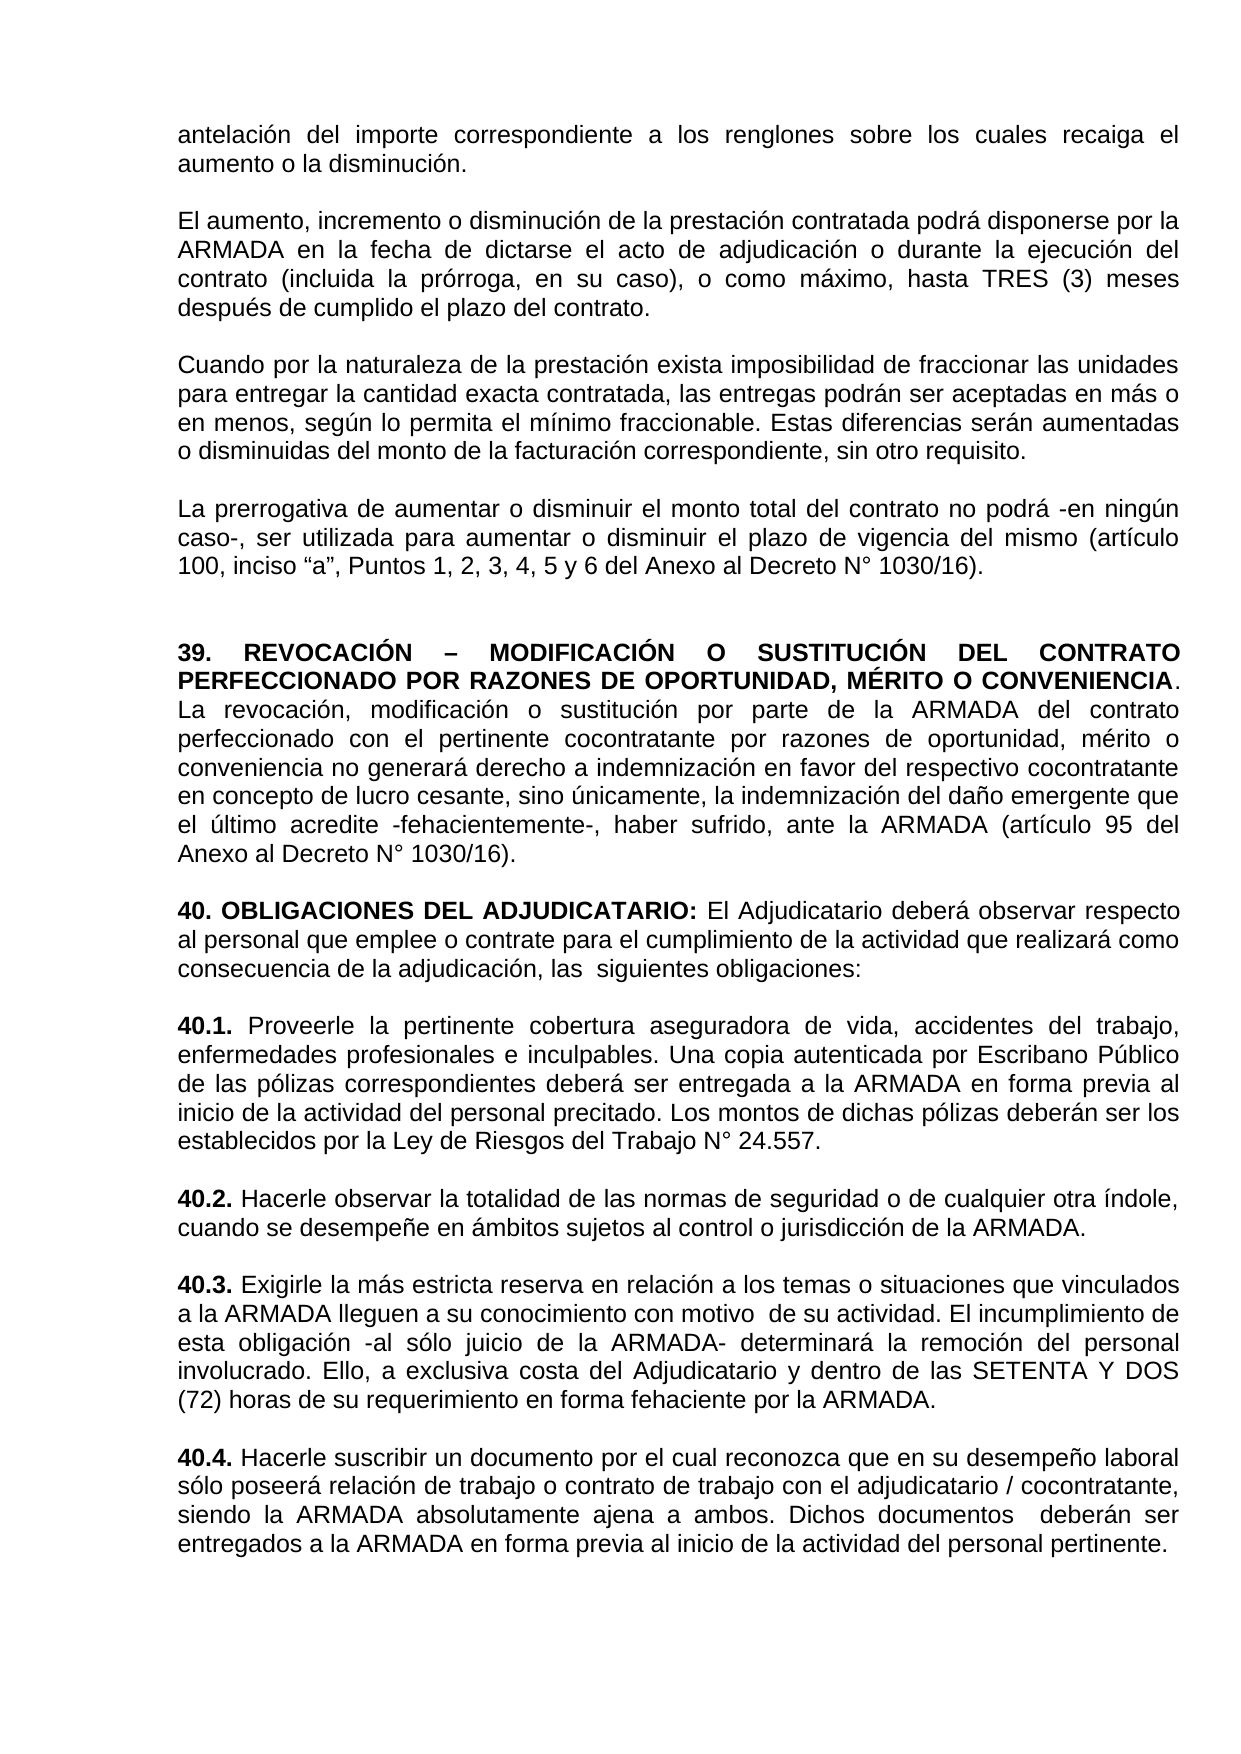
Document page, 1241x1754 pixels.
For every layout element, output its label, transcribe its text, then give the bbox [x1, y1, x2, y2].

text 40.2. Hacerle observar la totalidad de las normas de seguridad o de cualquier otra índole, cuando se desempeñe en ámbitos sujetos al control o jurisdicción de la ARMADA. [177, 1184, 1181, 1241]
text La prerrogativa de aumentar o disminuir el monto total del contrato no podrá -en ningún caso-, ser utilizada para aumentar o disminuir el plazo de vigencia del mismo (artículo 100, inciso “a”, Puntos 1, 2, 3, 4, 5 y 6 del Anexo al Decreto N° 1030/16). [177, 494, 1181, 580]
text 40. OBLIGACIONES DEL ADJUDICATARIO: El Adjudicatario deberá observar respecto al personal que emplee o contrate para el cumplimiento de la actividad que realizará como consecuencia de la adjudicación, las siguientes obligaciones: [177, 896, 1181, 982]
text 40.1. Proveerle la pertinente cobertura aseguradora de vida, accidentes del trabajo, enfermedades profesionales e inculpables. Una copia autenticada por Escribano Público de las pólizas correspondientes deberá ser entregada a la ARMADA en forma previa al inicio de la actividad del personal precitado. Los montos de dichas pólizas deberán ser los establecidos por la Ley de Riesgos del Trabajo N° 24.557. [177, 1011, 1181, 1155]
text 39. REVOCACIÓN – MODIFICACIÓN O SUSTITUCIÓN DEL CONTRATO PERFECCIONADO POR RAZONES DE OPORTUNIDAD, MÉRITO O CONVENIENCIA. La revocación, modificación o sustitución por parte de la ARMADA del contrato perfeccionado con el pertinente cocontratante por razones de oportunidad, mérito o conveniencia no generará derecho a indemnización en favor del respectivo cocontratante en concepto de lucro cesante, sino únicamente, la indemnización del daño emergente que el último acredite -fehacientemente-, haber sufrido, ante la ARMADA (artículo 95 del Anexo al Decreto N° 1030/16). [177, 637, 1181, 867]
text 40.3. Exigirle la más estricta reserva en relación a los temas o situaciones que vinculados a la ARMADA lleguen a su conocimiento con motivo de su actividad. El incumplimiento de esta obligación -al sólo juicio de la ARMADA- determinará la remoción del personal involucrado. Ello, a exclusiva costa del Adjudicatario y dentro de las SETENTA Y DOS (72) horas de su requerimiento en forma fehaciente por la ARMADA. [177, 1270, 1181, 1414]
text Cuando por la naturaleza de la prestación exista imposibilidad de fraccionar las unidades para entregar la cantidad exacta contratada, las entregas podrán ser aceptadas en más o en menos, según lo permita el mínimo fraccionable. Estas diferencias serán aumentadas o disminuidas del monto de la facturación correspondiente, sin otro requisito. [177, 350, 1181, 465]
text 40.4. Hacerle suscribir un documento por el cual reconozca que en su desempeño laboral sólo poseerá relación de trabajo o contrato de trabajo con el adjudicatario / cocontratante, siendo la ARMADA absolutamente ajena a ambos. Dichos documentos deberán ser entregados a la ARMADA en forma previa al inicio de la actividad del personal pertinente. [177, 1442, 1181, 1557]
text El aumento, incremento o disminución de la prestación contratada podrá disponerse por la ARMADA en la fecha de dictarse el acto de adjudicación o durante la ejecución del contrato (incluida la prórroga, en su caso), o como máximo, hasta TRES (3) meses después de cumplido el plazo del contrato. [177, 206, 1181, 321]
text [177, 120, 1181, 177]
